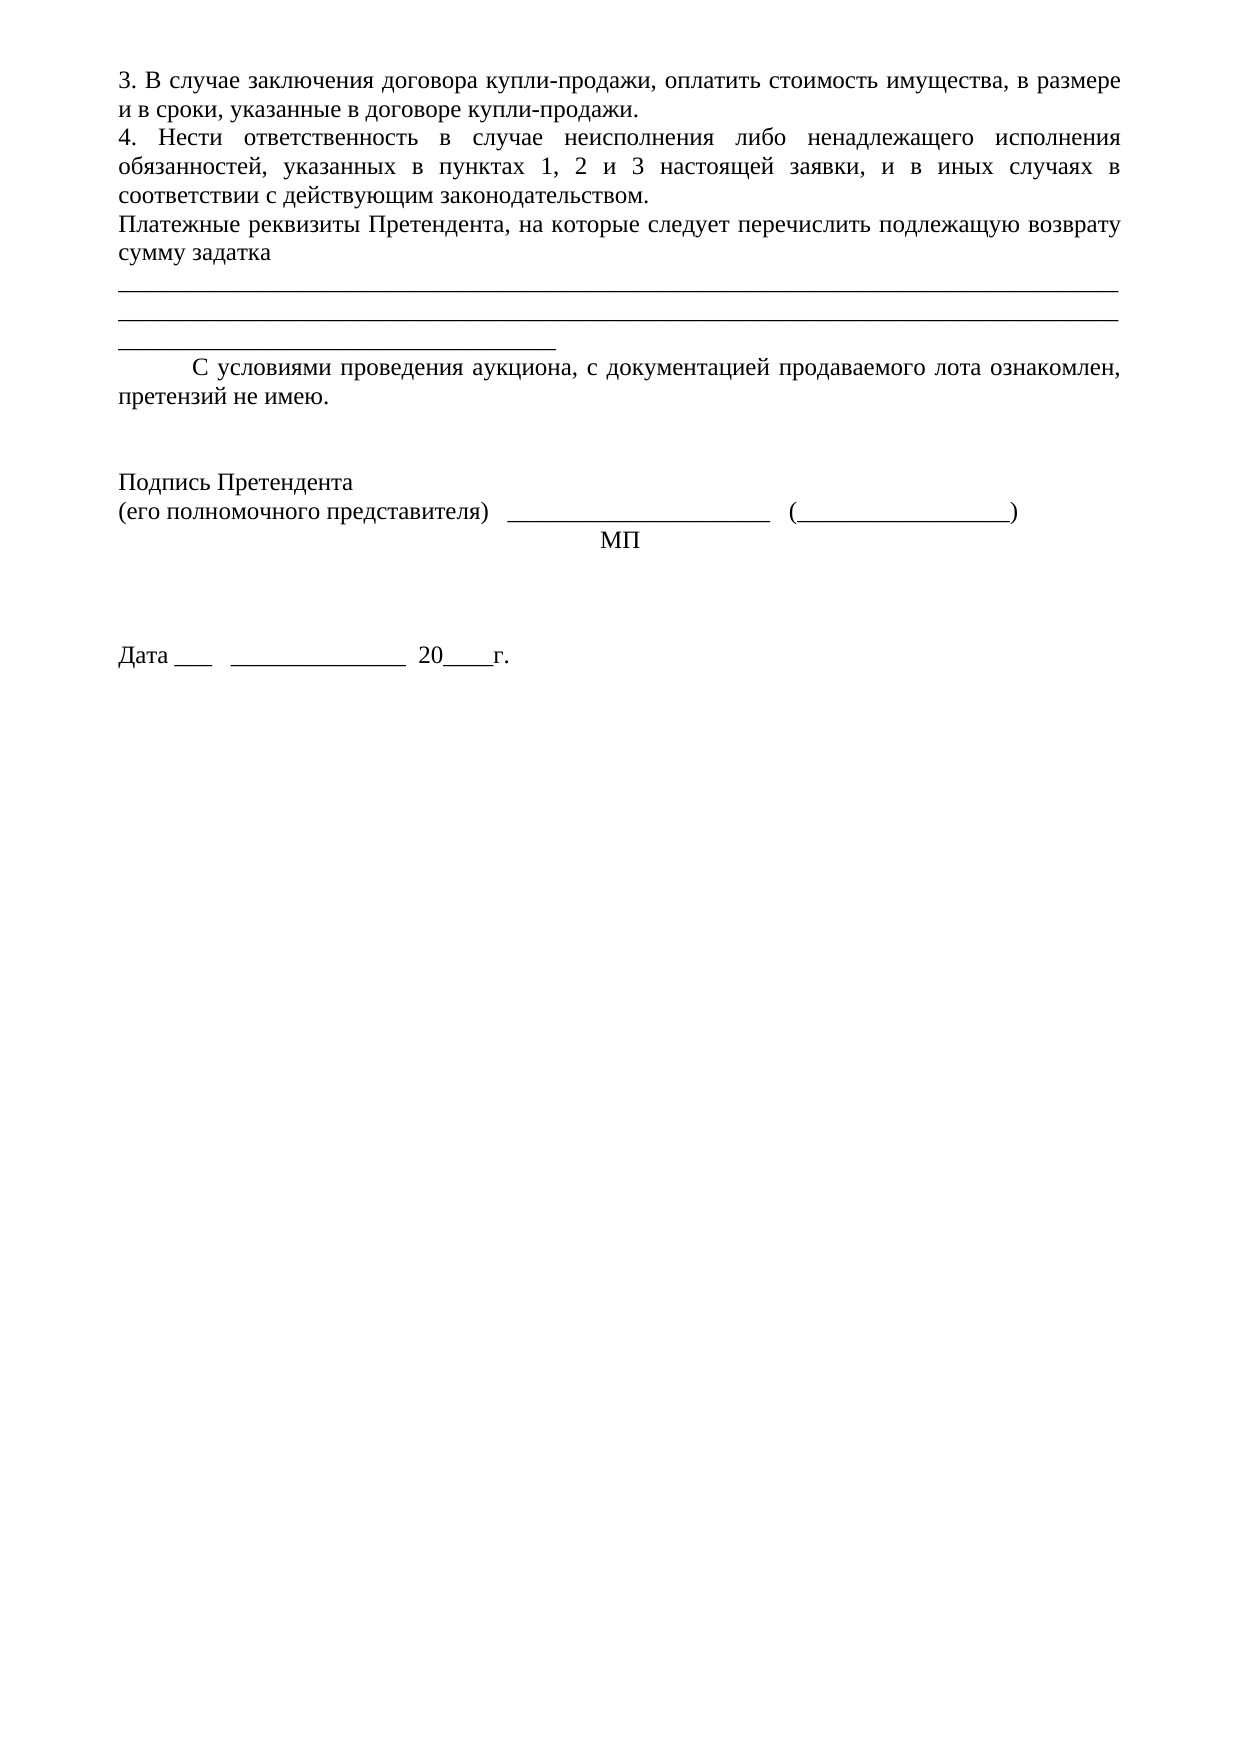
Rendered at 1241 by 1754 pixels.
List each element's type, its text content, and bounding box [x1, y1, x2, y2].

text С условиями проведения аукциона, с документацией продаваемого лота ознакомлен, претензий не имею. [118, 352, 1122, 410]
text Подпись Претендента [118, 467, 1122, 496]
text (его полномочного представителя) _____________________ (_________________) [118, 496, 1122, 525]
text 3. В случае заключения договора купли-продажи, оплатить стоимость имущества, в размере и в сроки, указанные в договоре купли-продажи. [118, 65, 1122, 122]
text МП [118, 525, 1122, 554]
text ___________________________________________________________________________________________________________________________________________________________________________________________________ [118, 266, 1122, 352]
text Дата ___ ______________ 20____г. [118, 640, 1122, 669]
text 4. Нести ответственность в случае неисполнения либо ненадлежащего исполнения обязанностей, указанных в пунктах 1, 2 и 3 настоящей заявки, и в иных случаях в соответствии с действующим законодательством. [118, 122, 1122, 209]
text Платежные реквизиты Претендента, на которые следует перечислить подлежащую возврату сумму задатка [118, 209, 1122, 266]
